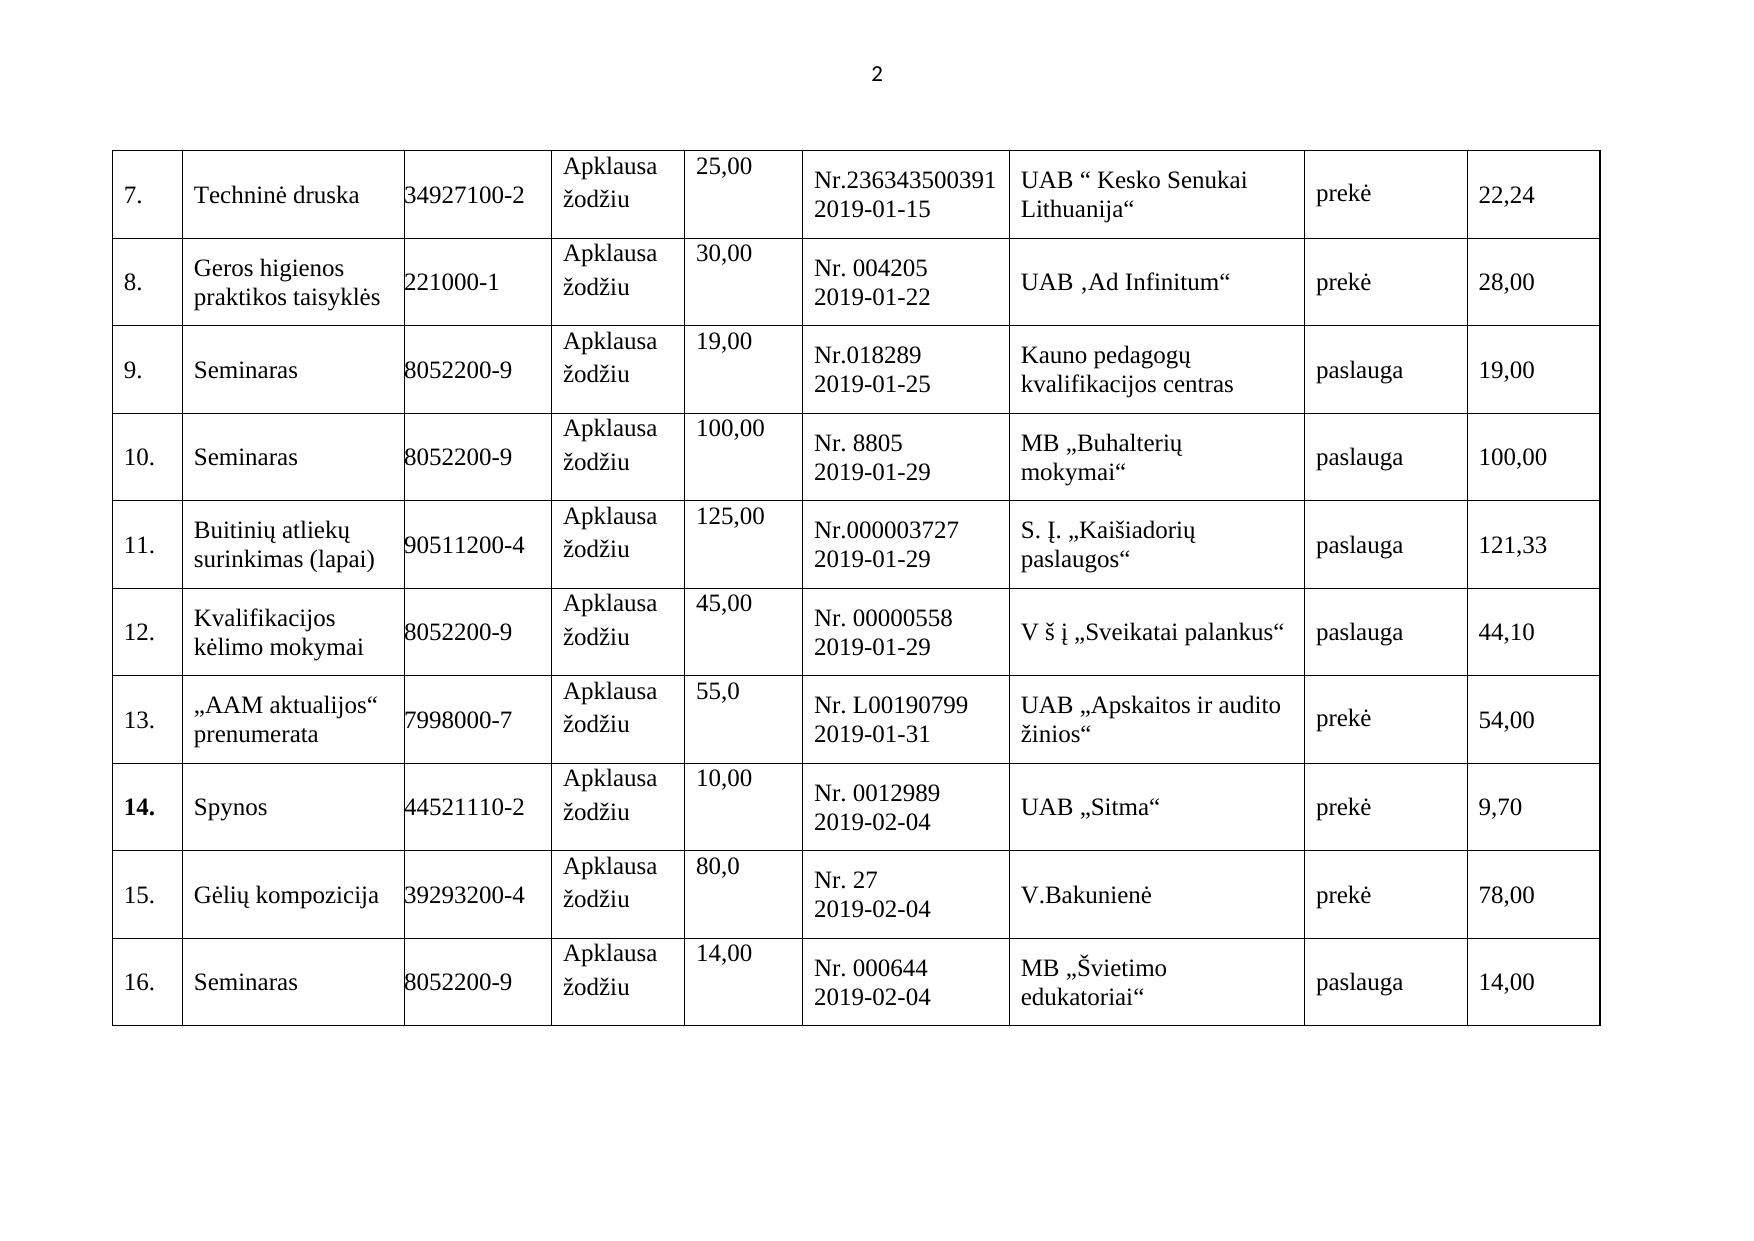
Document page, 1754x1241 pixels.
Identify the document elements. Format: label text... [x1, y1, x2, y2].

table_cell 8052200-9 [405, 939, 551, 1025]
table_cell Nr. L00190799 2019-01-31 [803, 676, 1009, 762]
table_cell Buitinių atliekų surinkimas (lapai) [183, 501, 404, 587]
table_cell 19,00 [685, 326, 802, 412]
table_cell 80,0 [685, 851, 802, 937]
table_cell 14,00 [1468, 939, 1599, 1025]
table_cell 19,00 [1468, 326, 1599, 412]
table_cell 8052200-9 [405, 589, 551, 675]
table_cell V.Bakunienė [1010, 851, 1304, 937]
table_cell 30,00 [685, 239, 802, 325]
table_cell V š į „Sveikatai palankus“ [1010, 589, 1304, 675]
table_cell Nr.000003727 2019-01-29 [803, 501, 1009, 587]
table_cell paslauga [1305, 939, 1467, 1025]
table_cell prekė [1305, 676, 1467, 762]
table_cell Apklausa žodžiu [552, 851, 684, 937]
table_cell 12. [113, 589, 182, 675]
table_cell Seminaras [183, 414, 404, 500]
table_cell 10. [113, 414, 182, 500]
table_cell 15. [113, 851, 182, 937]
table_cell 100,00 [685, 414, 802, 500]
table_cell 7. [113, 151, 182, 237]
table_cell Apklausa žodžiu [552, 676, 684, 762]
table_cell Geros higienos praktikos taisyklės [183, 239, 404, 325]
table_cell 13. [113, 676, 182, 762]
table_cell Seminaras [183, 939, 404, 1025]
table_cell Gėlių kompozicija [183, 851, 404, 937]
table_cell Nr. 004205 2019-01-22 [803, 239, 1009, 325]
table_cell 8052200-9 [405, 326, 551, 412]
table_cell 14. [113, 764, 182, 850]
table_cell 28,00 [1468, 239, 1599, 325]
table_cell UAB „Apskaitos ir audito žinios“ [1010, 676, 1304, 762]
table_cell 55,0 [685, 676, 802, 762]
table_cell 7998000-7 [405, 676, 551, 762]
table_cell 44521110-2 [405, 764, 551, 850]
table_cell 8. [113, 239, 182, 325]
table_cell 45,00 [685, 589, 802, 675]
table_cell Nr. 000644 2019-02-04 [803, 939, 1009, 1025]
table_cell Apklausa žodžiu [552, 326, 684, 412]
table_cell prekė [1305, 851, 1467, 937]
table_cell 90511200-4 [405, 501, 551, 587]
table_cell Seminaras [183, 326, 404, 412]
table_cell 39293200-4 [405, 851, 551, 937]
table_cell 34927100-2 [405, 151, 551, 237]
table_cell 14,00 [685, 939, 802, 1025]
table_cell 25,00 [685, 151, 802, 237]
table_cell paslauga [1305, 414, 1467, 500]
table_cell Apklausa žodžiu [552, 939, 684, 1025]
table_cell UAB „Sitma“ [1010, 764, 1304, 850]
table_cell Apklausa žodžiu [552, 501, 684, 587]
table_cell Nr. 0012989 2019-02-04 [803, 764, 1009, 850]
table_cell 22,24 [1468, 151, 1599, 237]
table_cell paslauga [1305, 501, 1467, 587]
table_cell 78,00 [1468, 851, 1599, 937]
table_cell Kvalifikacijos kėlimo mokymai [183, 589, 404, 675]
table_cell UAB “ Kesko Senukai Lithuanija“ [1010, 151, 1304, 237]
table_cell 100,00 [1468, 414, 1599, 500]
table_cell 54,00 [1468, 676, 1599, 762]
table_cell 9,70 [1468, 764, 1599, 850]
table_cell prekė [1305, 151, 1467, 237]
table_cell Nr.018289 2019-01-25 [803, 326, 1009, 412]
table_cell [1010, 939, 1304, 1025]
table_cell 125,00 [685, 501, 802, 587]
table_cell „AAM aktualijos“ prenumerata [183, 676, 404, 762]
table_cell 16. [113, 939, 182, 1025]
table_cell S. Į. „Kaišiadorių paslaugos“ [1010, 501, 1304, 587]
table_cell Nr. 8805 2019-01-29 [803, 414, 1009, 500]
table_cell paslauga [1305, 589, 1467, 675]
table_cell MB „Buhalterių mokymai“ [1010, 414, 1304, 500]
table_cell Spynos [183, 764, 404, 850]
table_cell 8052200-9 [405, 414, 551, 500]
table_cell Nr. 00000558 2019-01-29 [803, 589, 1009, 675]
table_cell Kauno pedagogų kvalifikacijos centras [1010, 326, 1304, 412]
table_cell prekė [1305, 764, 1467, 850]
table_cell Nr.236343500391 2019-01-15 [803, 151, 1009, 237]
table_cell UAB ‚Ad Infinitum“ [1010, 239, 1304, 325]
table_cell Apklausa žodžiu [552, 589, 684, 675]
table_cell 221000-1 [405, 239, 551, 325]
table_cell Apklausa žodžiu [552, 239, 684, 325]
table_cell Apklausa žodžiu [552, 764, 684, 850]
table_cell 10,00 [685, 764, 802, 850]
table_cell 121,33 [1468, 501, 1599, 587]
table_cell 9. [113, 326, 182, 412]
table_cell Nr. 27 2019-02-04 [803, 851, 1009, 937]
table_cell prekė [1305, 239, 1467, 325]
table_cell paslauga [1305, 326, 1467, 412]
table_cell Techninė druska [183, 151, 404, 237]
table_cell Apklausa žodžiu [552, 151, 684, 237]
table_cell 11. [113, 501, 182, 587]
table_cell Apklausa žodžiu [552, 414, 684, 500]
table_cell 44,10 [1468, 589, 1599, 675]
